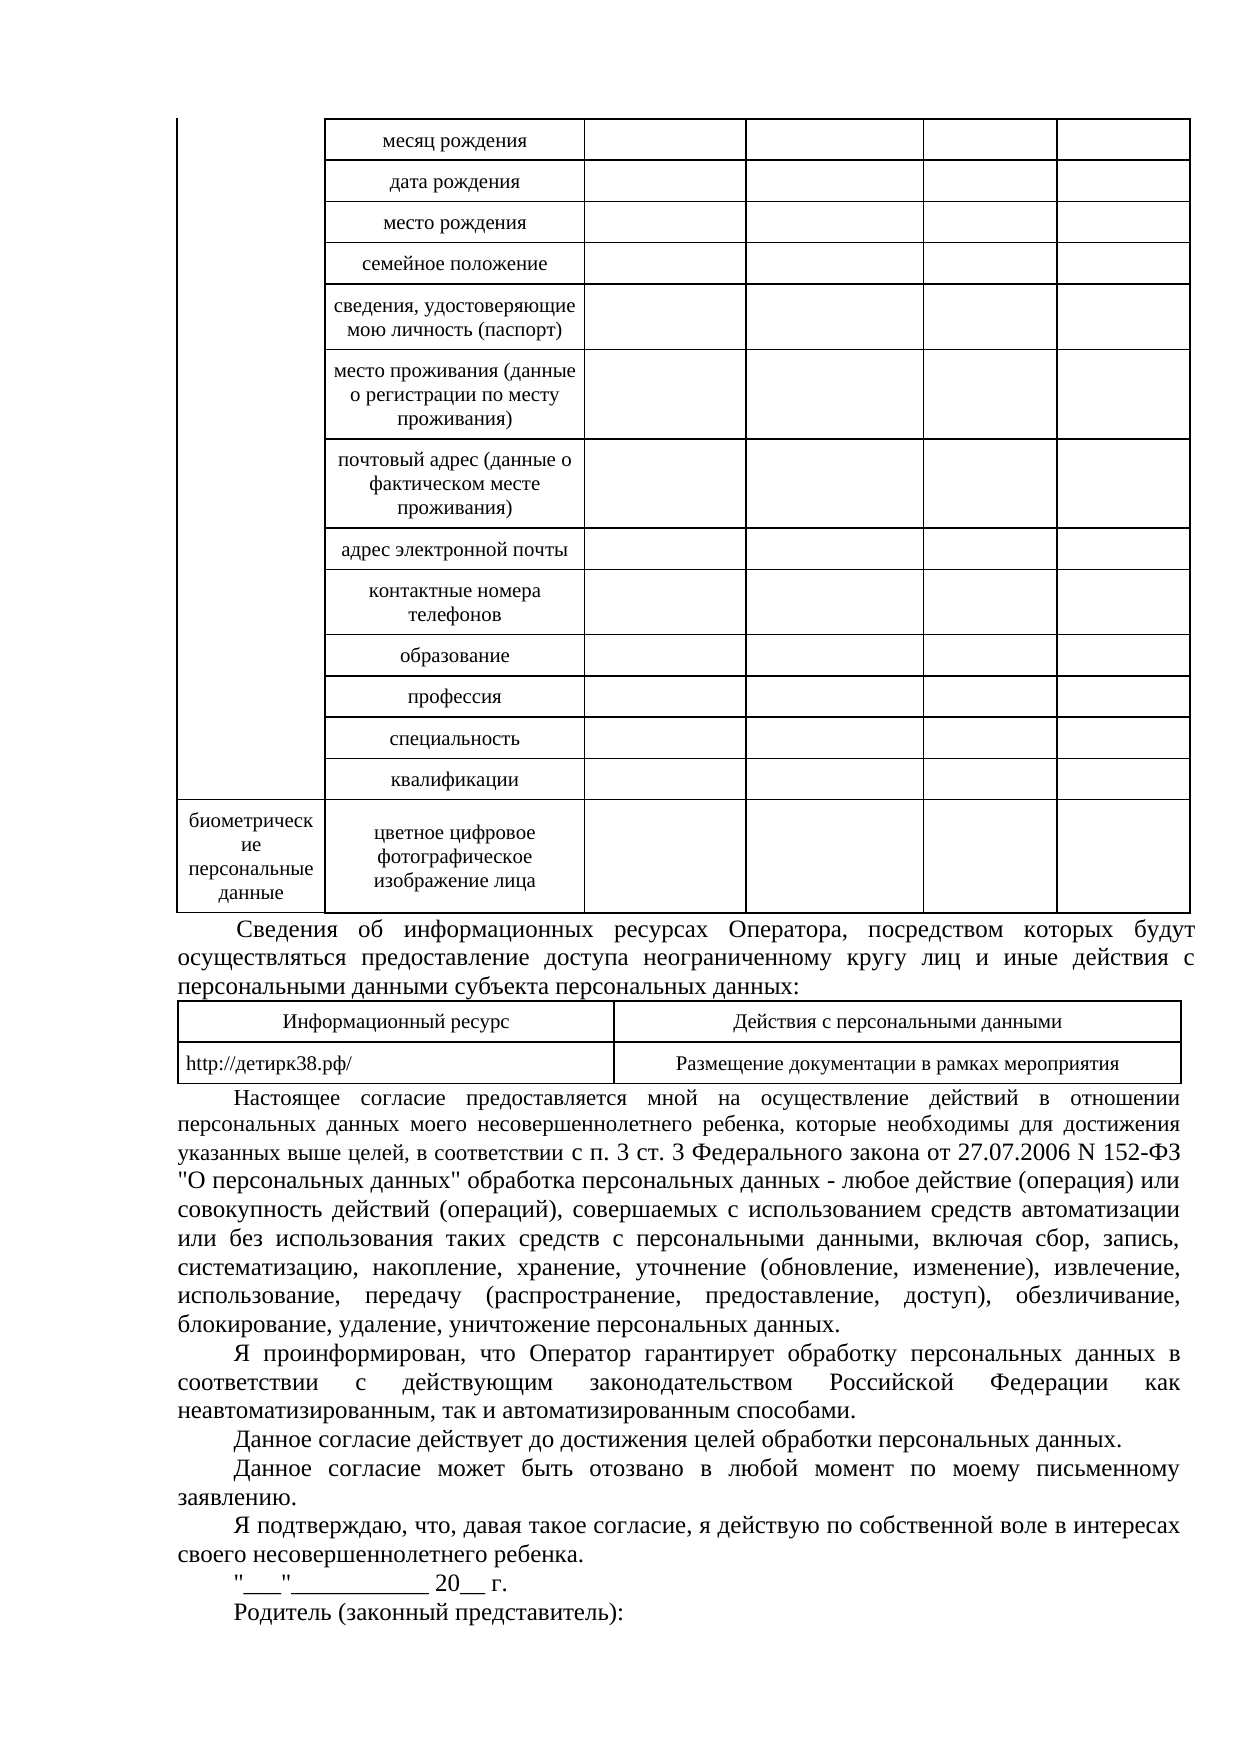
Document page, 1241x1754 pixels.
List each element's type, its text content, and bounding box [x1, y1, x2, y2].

text Данное согласие действует до достижения целей обработки персональных данных. [177, 1424, 1181, 1453]
table_cell [1058, 243, 1189, 283]
table_cell место проживания (данные о регистрации по месту проживания) [326, 350, 584, 438]
table_cell квалификации [326, 759, 584, 799]
table_cell [747, 759, 923, 799]
table_cell специальность [326, 718, 584, 757]
table_cell [924, 350, 1056, 438]
table_cell [585, 440, 745, 527]
table_cell почтовый адрес (данные о фактическом месте проживания) [326, 440, 584, 527]
table_cell [585, 635, 745, 675]
table_cell [747, 120, 923, 159]
text Я проинформирован, что Оператор гарантирует обработку персональных данных в соответствии с действующим законодательством Российской Федерации как неавтоматизированным, так и автоматизированным способами. [177, 1338, 1181, 1424]
text Родитель (законный представитель): [177, 1597, 1152, 1626]
table_cell [747, 161, 923, 201]
table_cell [1058, 800, 1189, 912]
text "___"___________ 20__ г. [177, 1568, 1152, 1597]
table_cell [1058, 718, 1189, 757]
table_cell [924, 161, 1056, 201]
table_cell [924, 759, 1056, 799]
table_cell [924, 120, 1056, 159]
table_cell образование [326, 635, 584, 675]
table_cell [1058, 759, 1189, 799]
table_cell [924, 677, 1056, 716]
table_cell [747, 529, 923, 568]
table_cell [924, 635, 1056, 675]
table_cell [1058, 285, 1189, 348]
table_cell [924, 202, 1056, 242]
text Данное согласие может быть отозвано в любой момент по моему письменному заявлению. [177, 1453, 1181, 1511]
table_header Информационный ресурс [179, 1002, 613, 1041]
table_cell [747, 635, 923, 675]
table_header Действия с персональными данными [615, 1002, 1180, 1041]
table_cell [585, 677, 745, 716]
table_cell [585, 800, 745, 912]
table_cell [924, 800, 1056, 912]
table_cell [747, 440, 923, 527]
table_cell [924, 570, 1056, 634]
table_cell [924, 529, 1056, 568]
table_cell [747, 350, 923, 438]
table_cell [924, 285, 1056, 348]
table_cell [585, 161, 745, 201]
table_cell [924, 718, 1056, 757]
table_cell [585, 350, 745, 438]
table_cell Размещение документации в рамках мероприятия [615, 1043, 1180, 1082]
table_cell [1058, 440, 1189, 527]
table_cell [924, 243, 1056, 283]
table_cell [585, 285, 745, 348]
table_cell [1058, 677, 1189, 716]
table_cell [585, 243, 745, 283]
table_cell биометрические персональные данные [178, 800, 324, 912]
table_cell дата рождения [326, 161, 584, 201]
text Настоящее согласие предоставляется мной на осуществление действий в отношении персональных данных моего несовершеннолетнего ребенка, которые необходимы для достижения указанных выше целей, в соответствии с п. 3 ст. 3 Федерального закона от 27.07.2006 N 152-ФЗ "О персональных данных" обработка персональных данных - любое действие (операция) или совокупность действий (операций), совершаемых с использованием средств автоматизации или без использования таких средств с персональными данными, включая сбор, запись, систематизацию, накопление, хранение, уточнение (обновление, изменение), извлечение, использование, передачу (распространение, предоставление, доступ), обезличивание, блокирование, удаление, уничтожение персональных данных. [177, 1084, 1181, 1338]
table_cell [747, 677, 923, 716]
table_cell [585, 529, 745, 568]
table_cell [585, 570, 745, 634]
text Сведения об информационных ресурсах Оператора, посредством которых будут осуществляться предоставление доступа неограниченному кругу лиц и иные действия с персональными данными субъекта персональных данных: [177, 914, 1196, 1000]
table_cell [585, 202, 745, 242]
table_cell месяц рождения [326, 120, 584, 159]
table_cell сведения, удостоверяющие мою личность (паспорт) [326, 285, 584, 348]
table_cell [585, 120, 745, 159]
table_cell [747, 570, 923, 634]
table_cell место рождения [326, 202, 584, 242]
table_cell семейное положение [326, 243, 584, 283]
table_cell адрес электронной почты [326, 529, 584, 568]
table_cell контактные номера телефонов [326, 570, 584, 634]
table_cell [1058, 120, 1189, 159]
table_cell [747, 718, 923, 757]
table_cell [585, 759, 745, 799]
table_cell [924, 440, 1056, 527]
table_cell [747, 202, 923, 242]
table_cell [1058, 202, 1189, 242]
table_cell профессия [326, 677, 584, 716]
table_cell [747, 285, 923, 348]
table_cell [585, 718, 745, 757]
table_cell цветное цифровое фотографическое изображение лица [326, 800, 584, 912]
table_cell [1058, 161, 1189, 201]
table_cell [747, 800, 923, 912]
table_cell [1058, 350, 1189, 438]
text Я подтверждаю, что, давая такое согласие, я действую по собственной воле в интересах своего несовершеннолетнего ребенка. [177, 1511, 1181, 1568]
table_cell [747, 243, 923, 283]
table_cell [1058, 529, 1189, 568]
table_cell [1058, 570, 1189, 634]
table_cell [1058, 635, 1189, 675]
table_cell http://детирк38.рф/ [179, 1043, 613, 1082]
